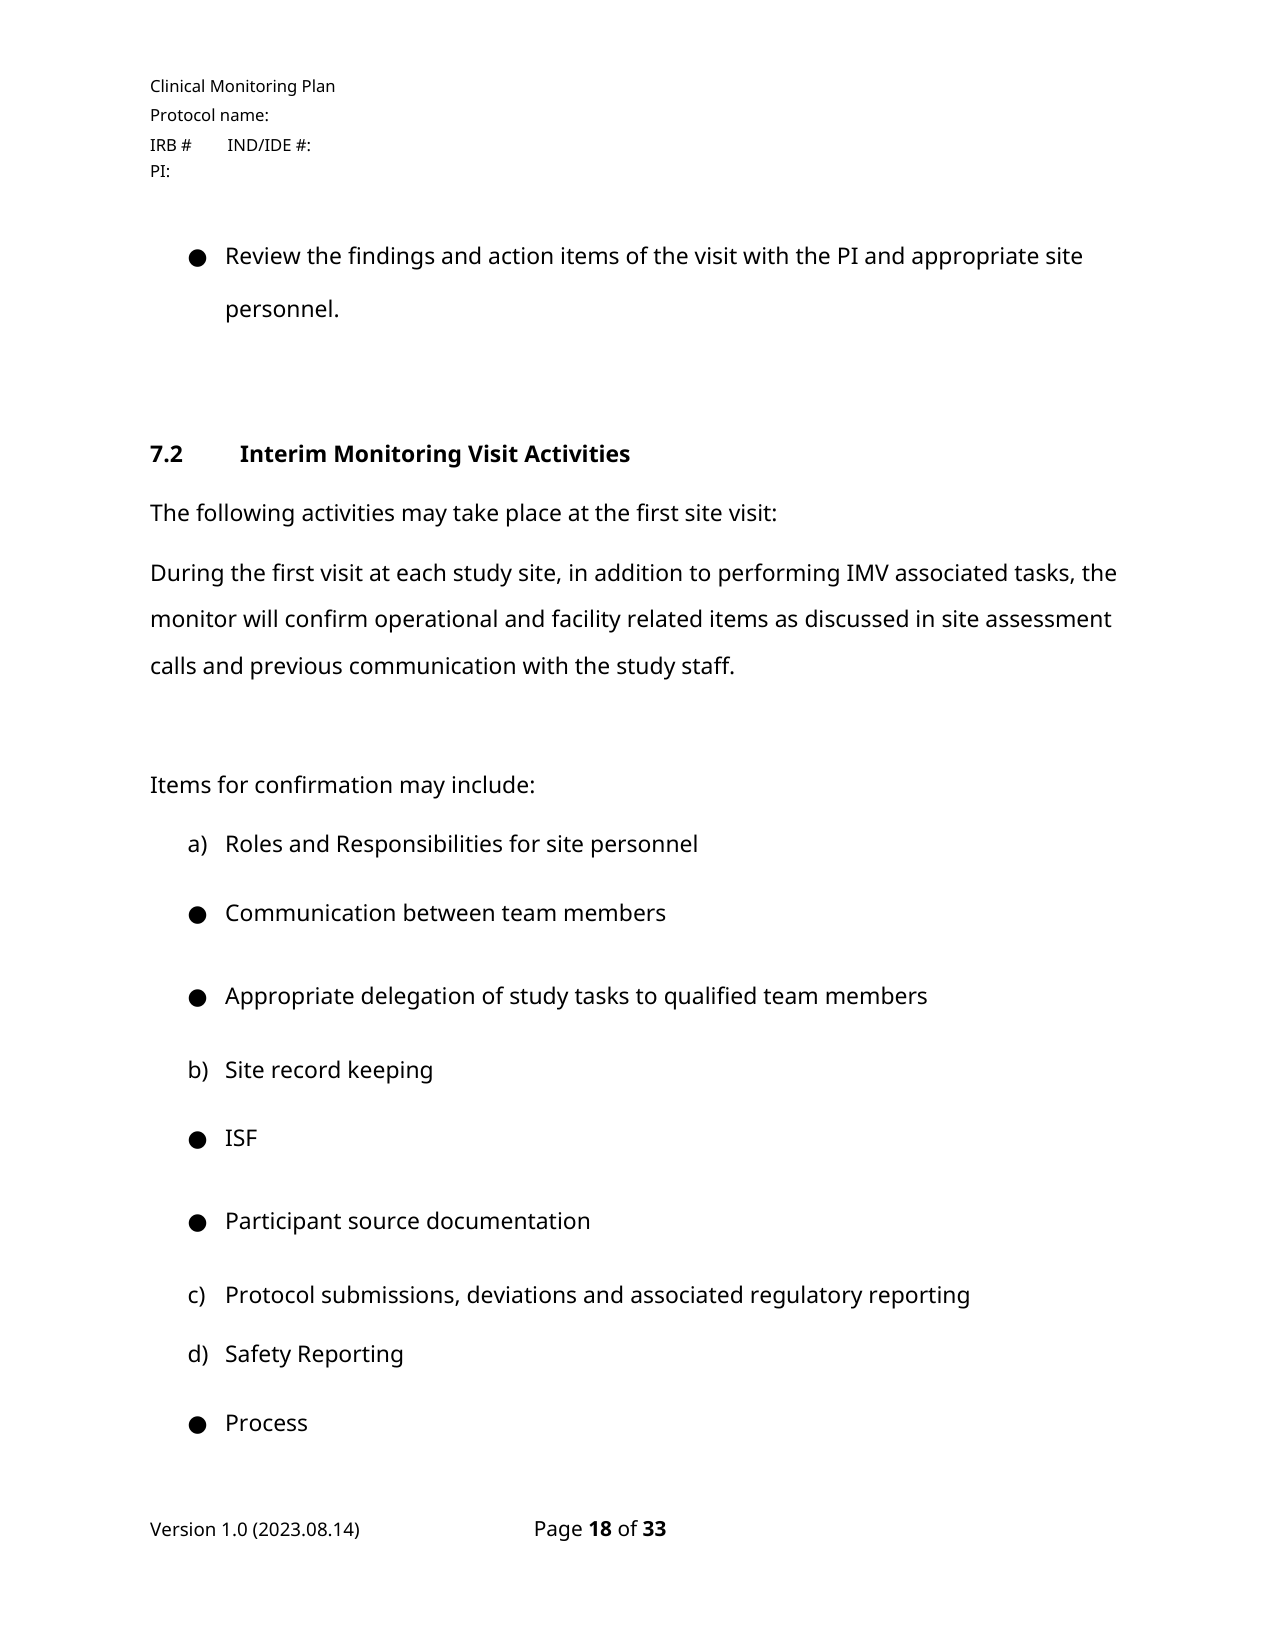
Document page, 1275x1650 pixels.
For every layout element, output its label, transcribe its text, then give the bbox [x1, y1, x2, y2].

text During the first visit at each study site, in addition to performing IMV associated tasks, the monitor will confirm operational and facility related items as discussed in site assessment calls and previous communication with the study staff. [150, 556, 1125, 681]
list Communication between team members [187, 888, 1125, 935]
text The following activities may take place at the first site visit: [150, 497, 1125, 528]
list Participant source documentation [187, 1196, 1125, 1243]
list Site record keeping [187, 1053, 1125, 1085]
list Appropriate delegation of study tasks to qualified team members [187, 971, 1125, 1018]
list Review the findings and action items of the visit with the PI and appropriate site personnel. [187, 231, 1125, 324]
list Safety Reporting [187, 1338, 1125, 1369]
list ISF [187, 1113, 1125, 1160]
subtitle Interim Monitoring Visit Activities [150, 438, 1125, 469]
text Items for confirmation may include: [150, 769, 1125, 800]
list Protocol submissions, deviations and associated regulatory reporting [187, 1279, 1125, 1310]
list Roles and Responsibilities for site personnel [187, 828, 1125, 859]
list Process [187, 1397, 1125, 1444]
